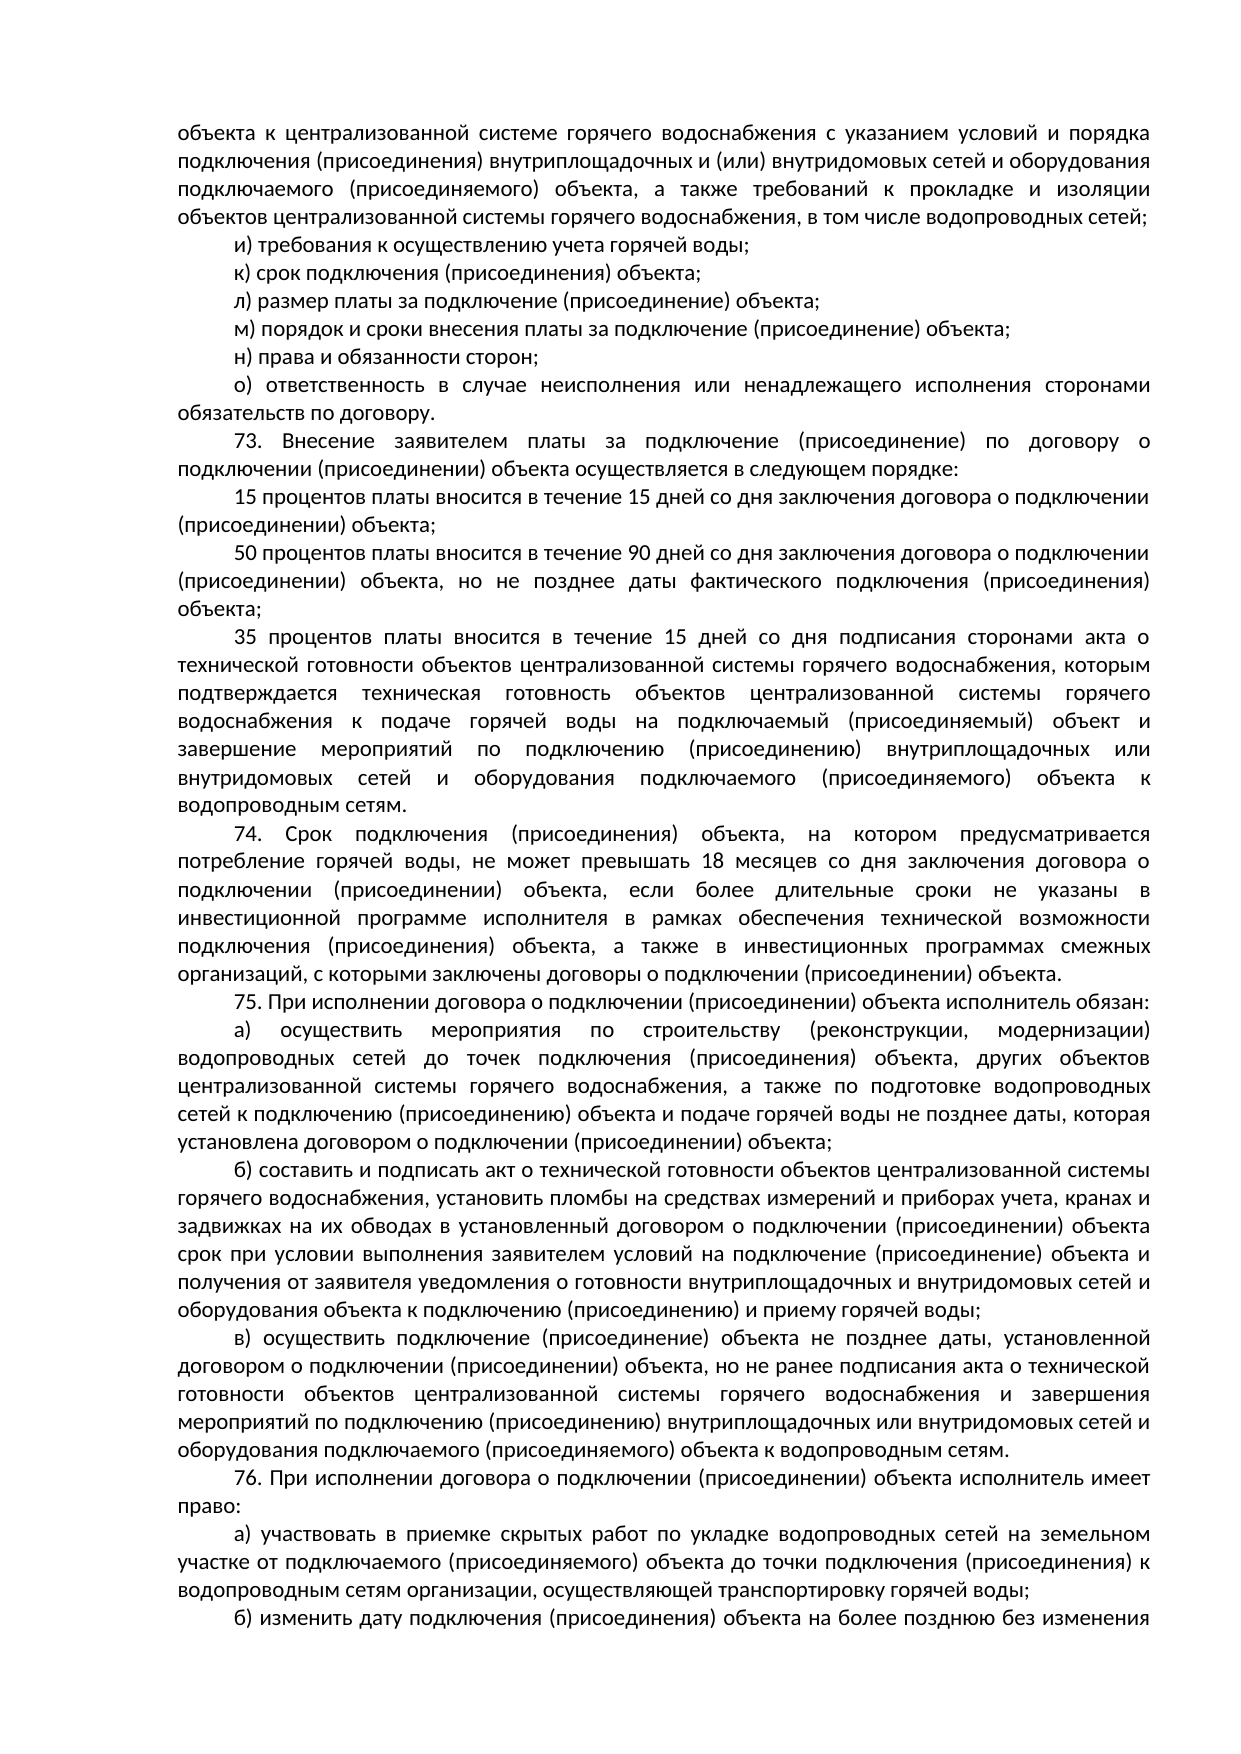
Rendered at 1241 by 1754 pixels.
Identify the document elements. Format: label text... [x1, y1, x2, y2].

text в) осуществить подключение (присоединение) объекта не позднее даты, установленной договором о подключении (присоединении) объекта, но не ранее подписания акта о технической готовности объектов централизованной системы горячего водоснабжения и завершения мероприятий по подключению (присоединению) внутриплощадочных или внутридомовых сетей и оборудования подключаемого (присоединяемого) объекта к водопроводным сетям. [177, 1323, 1152, 1463]
text 73. Внесение заявителем платы за подключение (присоединение) по договору о подключении (присоединении) объекта осуществляется в следующем порядке: [177, 426, 1152, 482]
text н) права и обязанности сторон; [177, 342, 1152, 370]
text а) участвовать в приемке скрытых работ по укладке водопроводных сетей на земельном участке от подключаемого (присоединяемого) объекта до точки подключения (присоединения) к водопроводным сетям организации, осуществляющей транспортировку горячей воды; [177, 1519, 1152, 1603]
text 35 процентов платы вносится в течение 15 дней со дня подписания сторонами акта о технической готовности объектов централизованной системы горячего водоснабжения, которым подтверждается техническая готовность объектов централизованной системы горячего водоснабжения к подаче горячей воды на подключаемый (присоединяемый) объект и завершение мероприятий по подключению (присоединению) внутриплощадочных или внутридомовых сетей и оборудования подключаемого (присоединяемого) объекта к водопроводным сетям. [177, 622, 1152, 819]
text 50 процентов платы вносится в течение 90 дней со дня заключения договора о подключении (присоединении) объекта, но не позднее даты фактического подключения (присоединения) объекта; [177, 538, 1152, 622]
text 15 процентов платы вносится в течение 15 дней со дня заключения договора о подключении (присоединении) объекта; [177, 482, 1152, 538]
text 76. При исполнении договора о подключении (присоединении) объекта исполнитель имеет право: [177, 1463, 1152, 1519]
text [177, 118, 1152, 230]
text о) ответственность в случае неисполнения или ненадлежащего исполнения сторонами обязательств по договору. [177, 370, 1152, 426]
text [177, 1603, 1152, 1631]
text а) осуществить мероприятия по строительству (реконструкции, модернизации) водопроводных сетей до точек подключения (присоединения) объекта, других объектов централизованной системы горячего водоснабжения, а также по подготовке водопроводных сетей к подключению (присоединению) объекта и подаче горячей воды не позднее даты, которая установлена договором о подключении (присоединении) объекта; [177, 1015, 1152, 1155]
text к) срок подключения (присоединения) объекта; [177, 258, 1152, 286]
text б) составить и подписать акт о технической готовности объектов централизованной системы горячего водоснабжения, установить пломбы на средствах измерений и приборах учета, кранах и задвижках на их обводах в установленный договором о подключении (присоединении) объекта срок при условии выполнения заявителем условий на подключение (присоединение) объекта и получения от заявителя уведомления о готовности внутриплощадочных и внутридомовых сетей и оборудования объекта к подключению (присоединению) и приему горячей воды; [177, 1155, 1152, 1323]
text м) порядок и сроки внесения платы за подключение (присоединение) объекта; [177, 314, 1152, 342]
text и) требования к осуществлению учета горячей воды; [177, 230, 1152, 258]
text л) размер платы за подключение (присоединение) объекта; [177, 286, 1152, 314]
text 74. Срок подключения (присоединения) объекта, на котором предусматривается потребление горячей воды, не может превышать 18 месяцев со дня заключения договора о подключении (присоединении) объекта, если более длительные сроки не указаны в инвестиционной программе исполнителя в рамках обеспечения технической возможности подключения (присоединения) объекта, а также в инвестиционных программах смежных организаций, с которыми заключены договоры о подключении (присоединении) объекта. [177, 819, 1152, 987]
text 75. При исполнении договора о подключении (присоединении) объекта исполнитель обязан: [177, 987, 1152, 1015]
